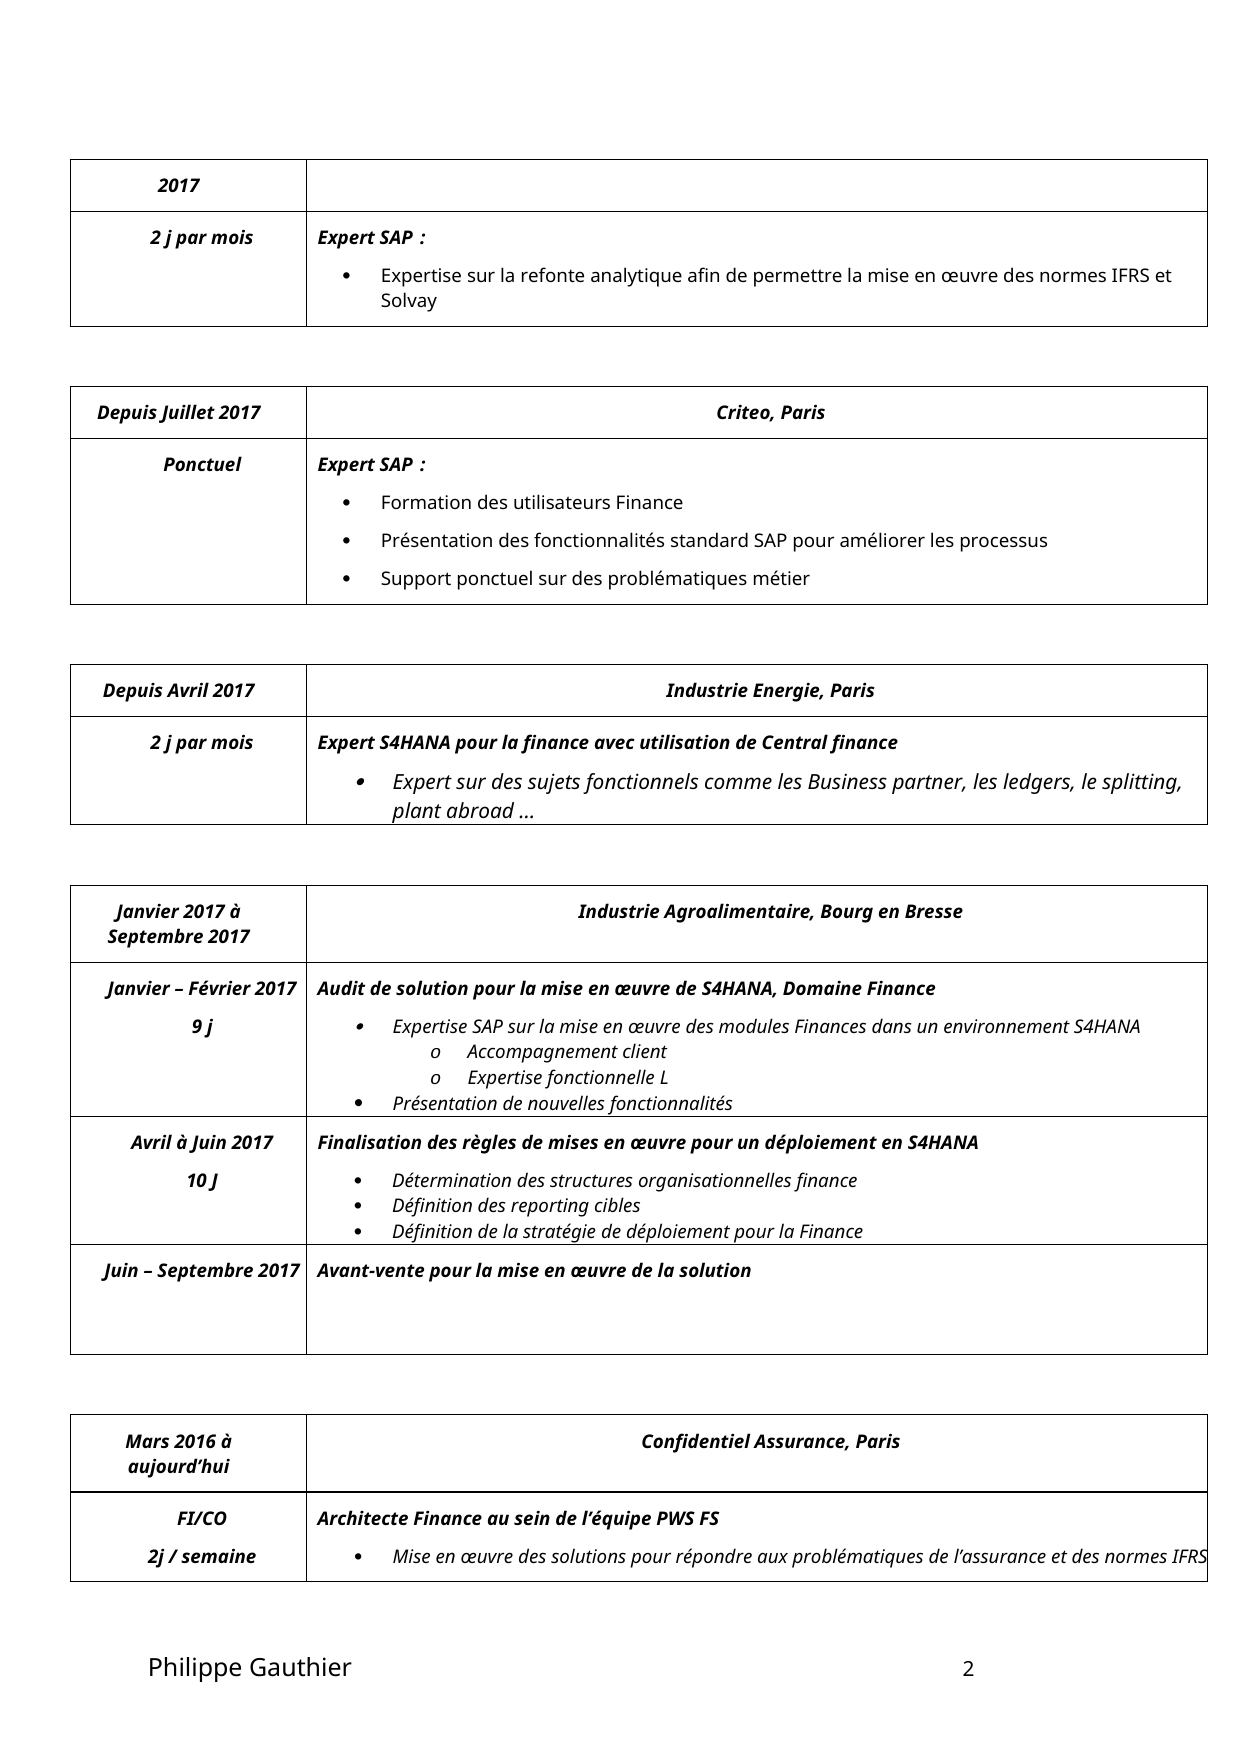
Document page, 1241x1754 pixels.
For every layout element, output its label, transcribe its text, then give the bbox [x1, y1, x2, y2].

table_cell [307, 1493, 1207, 1581]
table_header Depuis Avril 2017 [71, 665, 306, 716]
table_cell Ponctuel [71, 439, 306, 604]
table_cell Avant-vente pour la mise en œuvre de la solution [307, 1245, 1207, 1354]
table_cell 2 j par mois [71, 717, 306, 824]
table_cell Expert SAP : Formation des utilisateurs Finance Présentation des fonctionnalités standard SAP pour améliorer les processus Support ponctuel sur des problématiques métier [307, 439, 1207, 604]
table_cell Expert S4HANA pour la finance avec utilisation de Central finance Expert sur des sujets fonctionnels comme les Business partner, les ledgers, le splitting, plant abroad … [307, 717, 1207, 824]
table_header Industrie Agroalimentaire, Bourg en Bresse [307, 886, 1207, 962]
table_cell FI/CO 2j / semaine [71, 1493, 306, 1581]
table_cell Janvier – Février 2017 9 j [71, 963, 306, 1116]
table_header Criteo, Paris [307, 387, 1207, 438]
table_header Janvier 2017 à Septembre 2017 [71, 886, 306, 962]
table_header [307, 160, 1207, 211]
table_cell Finalisation des règles de mises en œuvre pour un déploiement en S4HANA Détermination des structures organisationnelles finance Définition des reporting cibles Définition de la stratégie de déploiement pour la Finance [307, 1117, 1207, 1244]
table_header Industrie Energie, Paris [307, 665, 1207, 716]
table_cell Avril à Juin 2017 10 J [71, 1117, 306, 1244]
table_header Mars 2016 à aujourd’hui [71, 1415, 306, 1491]
table_cell Juin – Septembre 2017 [71, 1245, 306, 1354]
table_cell 2 j par mois [71, 212, 306, 326]
table_header Confidentiel Assurance, Paris [307, 1415, 1207, 1491]
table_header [71, 160, 306, 211]
table_cell Expert SAP : Expertise sur la refonte analytique afin de permettre la mise en œuvre des normes IFRS et Solvay [307, 212, 1207, 326]
table_cell Audit de solution pour la mise en œuvre de S4HANA, Domaine Finance Expertise SAP sur la mise en œuvre des modules Finances dans un environnement S4HANA Accompagnement client Expertise fonctionnelle L Présentation de nouvelles fonctionnalités [307, 963, 1207, 1116]
table_header Depuis Juillet 2017 [71, 387, 306, 438]
